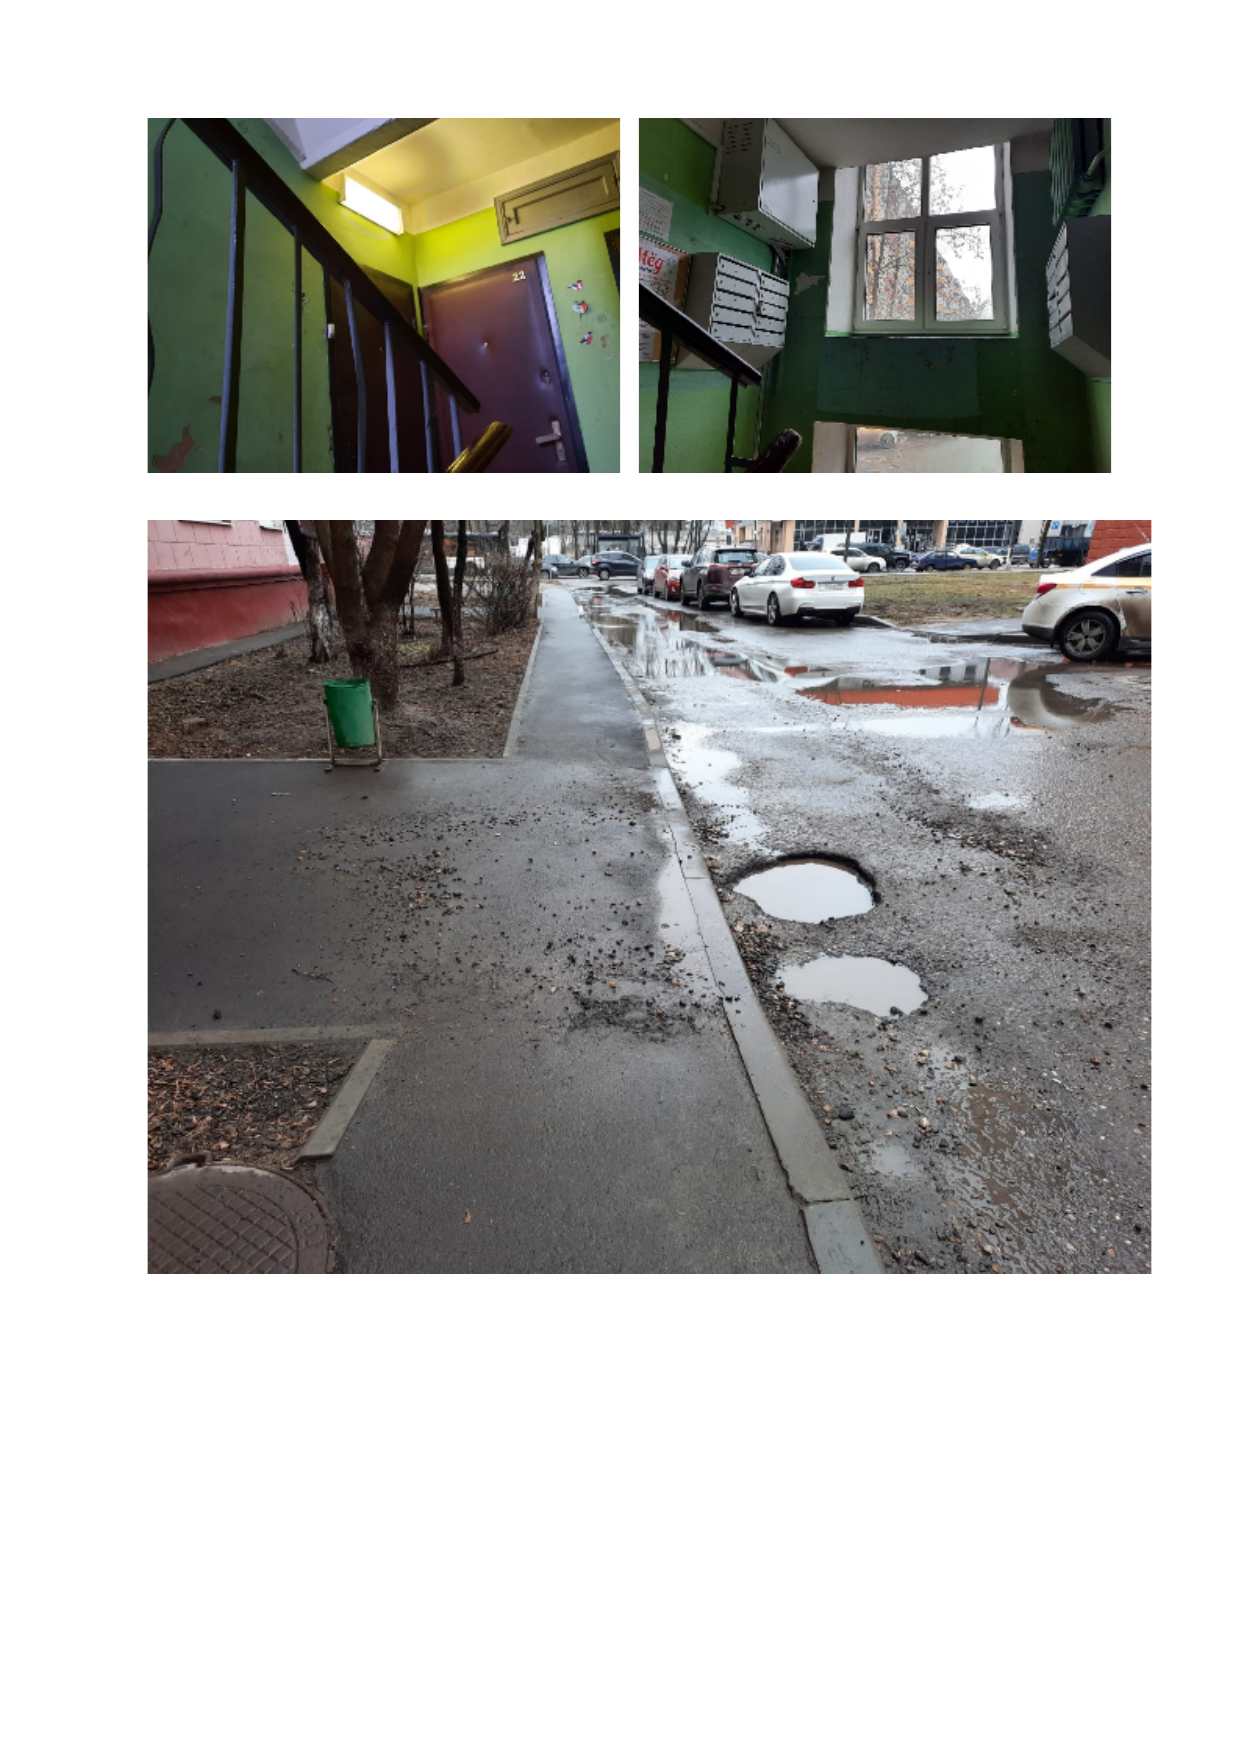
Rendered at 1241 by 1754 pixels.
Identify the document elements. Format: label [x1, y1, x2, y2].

picture [147, 118, 621, 473]
picture [147, 520, 1152, 1274]
picture [638, 118, 1112, 473]
